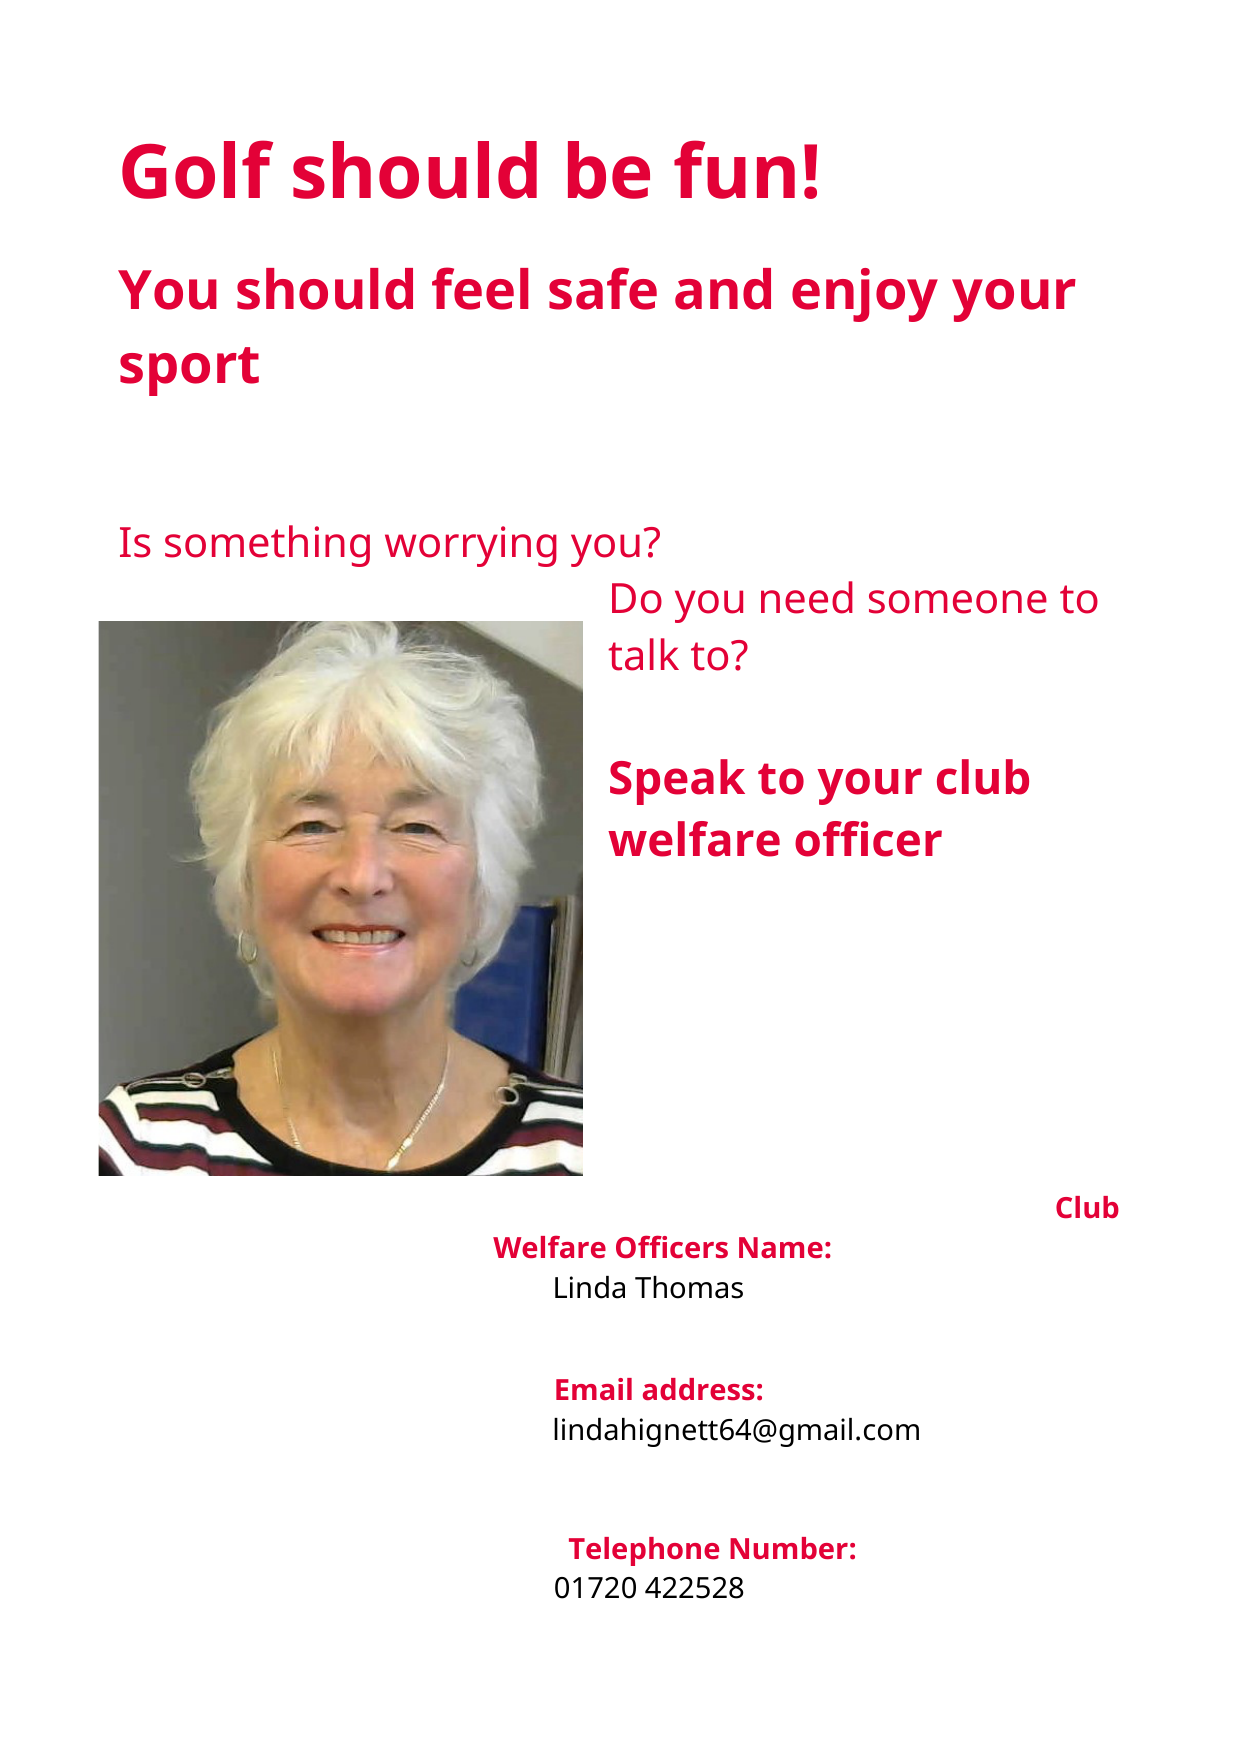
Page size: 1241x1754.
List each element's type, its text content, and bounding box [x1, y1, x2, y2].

text Email address: [493, 1369, 1122, 1409]
text You should feel safe and enjoy your sport [118, 252, 1122, 399]
text Is something worrying you? [118, 513, 1122, 569]
text Telephone Number: [493, 1528, 1122, 1568]
text Do you need someone to talk to? [118, 569, 1122, 683]
text Club Welfare Officers Name: [493, 1029, 1122, 1267]
text lindahignett64@gmail.com [493, 1409, 1122, 1448]
text Linda Thomas [493, 1267, 1122, 1307]
text 01720 422528 [493, 1568, 1122, 1607]
text Golf should be fun! [118, 118, 1122, 252]
picture [98, 621, 583, 1176]
text Speak to your club welfare officer [583, 745, 1122, 870]
